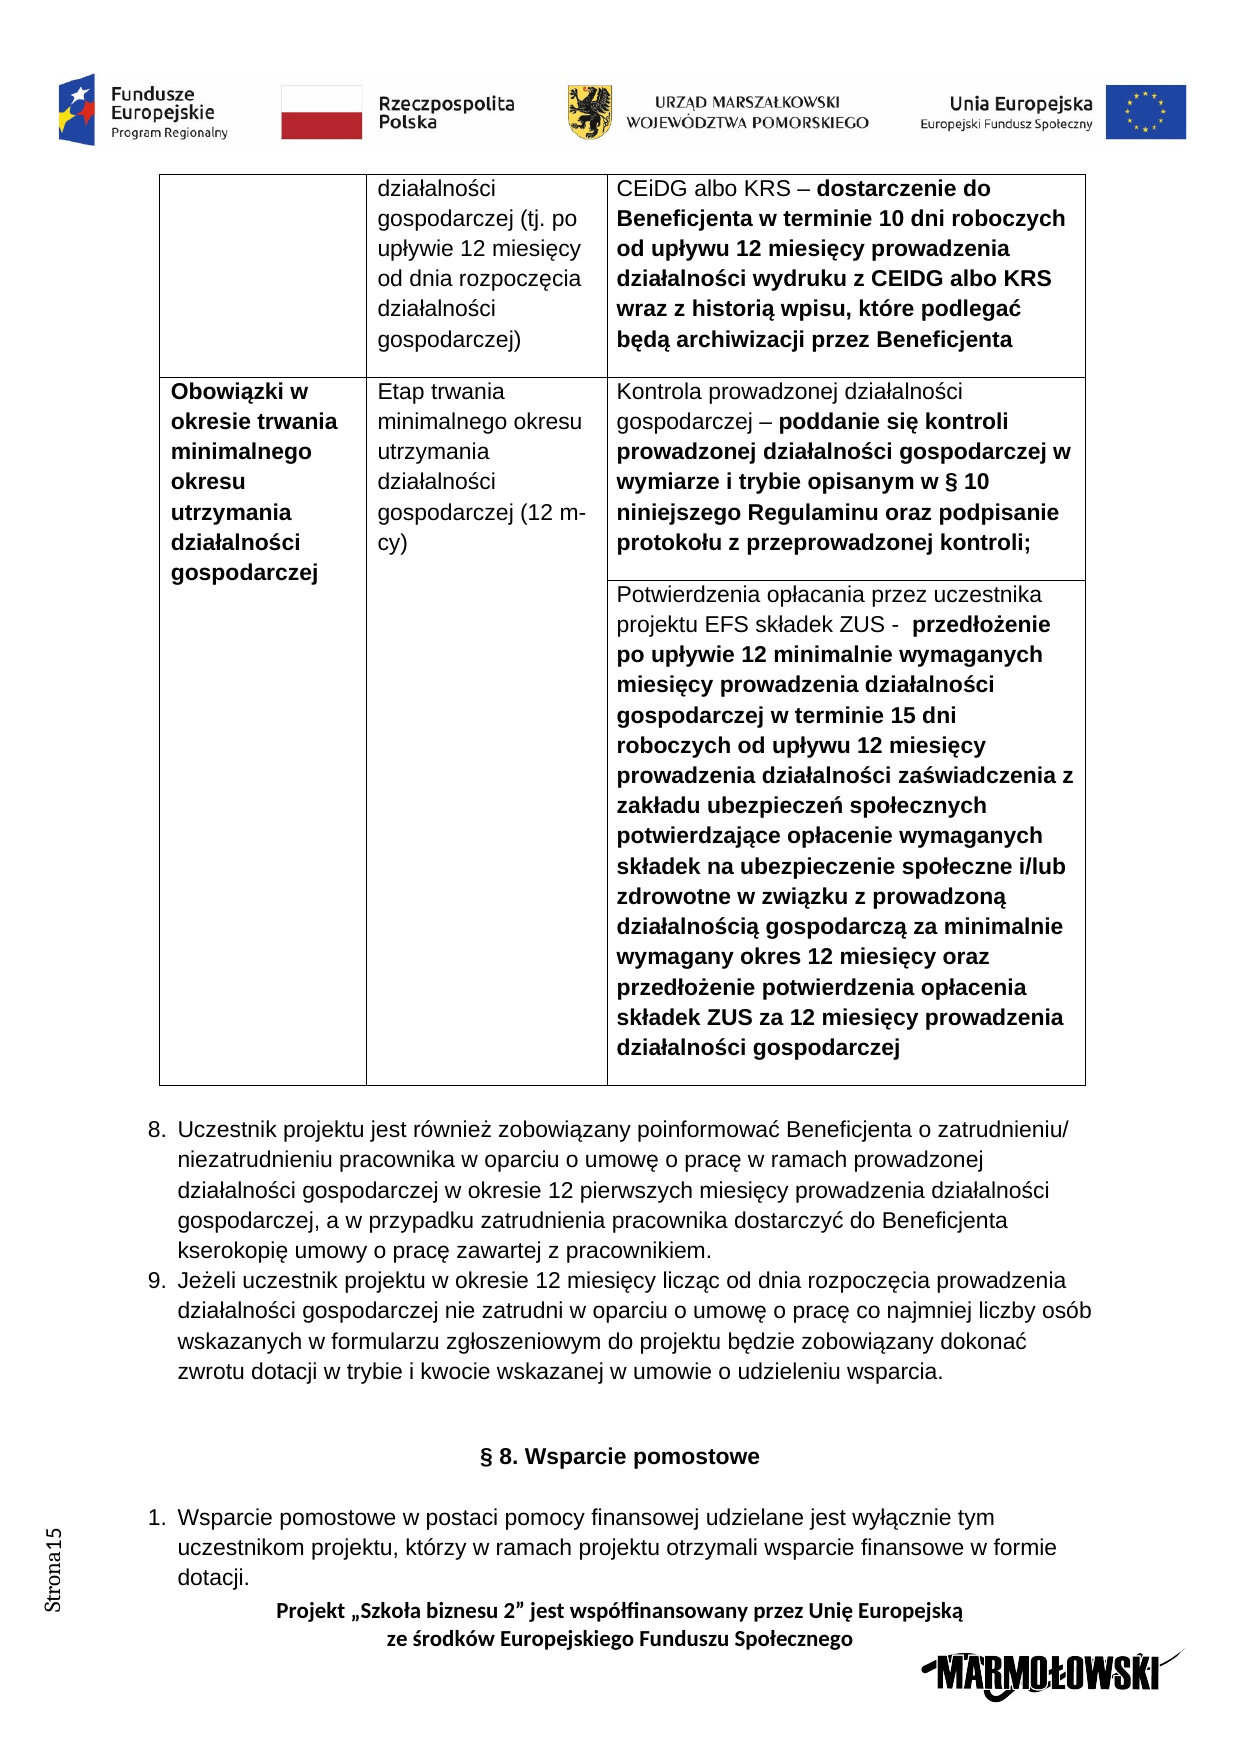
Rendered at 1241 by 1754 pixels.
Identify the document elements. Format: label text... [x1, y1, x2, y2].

table_cell Obowiązki w okresie trwania minimalnego okresu utrzymania działalności gospodarczej [160, 378, 366, 1085]
list Uczestnik projektu jest również zobowiązany poinformować Beneficjenta o zatrudnieniu/ niezatrudnieniu pracownika w oparciu o umowę o pracę w ramach prowadzonej działalności gospodarczej w okresie 12 pierwszych miesięcy prowadzenia działalności gospodarczej, a w przypadku zatrudnienia pracownika dostarczyć do Beneficjenta kserokopię umowy o pracę zawartej z pracownikiem. [148, 1116, 1093, 1263]
subtitle § 8. Wsparcie pomostowe [148, 1443, 1093, 1500]
picture [901, 1636, 1196, 1709]
list Wsparcie pomostowe w postaci pomocy finansowej udzielane jest wyłącznie tym uczestnikom projektu, którzy w ramach projektu otrzymali wsparcie finansowe w formie dotacji. [148, 1504, 1093, 1591]
table_cell Etap trwania minimalnego okresu utrzymania działalności gospodarczej (12 m-cy) [367, 378, 607, 1085]
list Jeżeli uczestnik projektu w okresie 12 miesięcy licząc od dnia rozpoczęcia prowadzenia działalności gospodarczej nie zatrudni w oparciu o umowę o pracę co najmniej liczby osób wskazanych w formularzu zgłoszeniowym do projektu będzie zobowiązany dokonać zwrotu dotacji w trybie i kwocie wskazanej w umowie o udzieleniu wsparcia. [148, 1267, 1093, 1384]
table_cell Potwierdzenia opłacania przez uczestnika projektu EFS składek ZUS - przedłożenie po upływie 12 minimalnie wymaganych miesięcy prowadzenia działalności gospodarczej w terminie 15 dni roboczych od upływu 12 miesięcy prowadzenia działalności zaświadczenia z zakładu ubezpieczeń społecznych potwierdzające opłacenie wymaganych składek na ubezpieczenie społeczne i/lub zdrowotne w związku z prowadzoną działalnością gospodarczą za minimalnie wymagany okres 12 miesięcy oraz przedłożenie potwierdzenia opłacenia składek ZUS za 12 miesięcy prowadzenia działalności gospodarczej [608, 581, 1085, 1085]
picture [58, 73, 1187, 146]
table_cell Kontrola prowadzonej działalności gospodarczej – poddanie się kontroli prowadzonej działalności gospodarczej w wymiarze i trybie opisanym w § 10 niniejszego Regulaminu oraz podpisanie protokołu z przeprowadzonej kontroli; [608, 378, 1085, 580]
